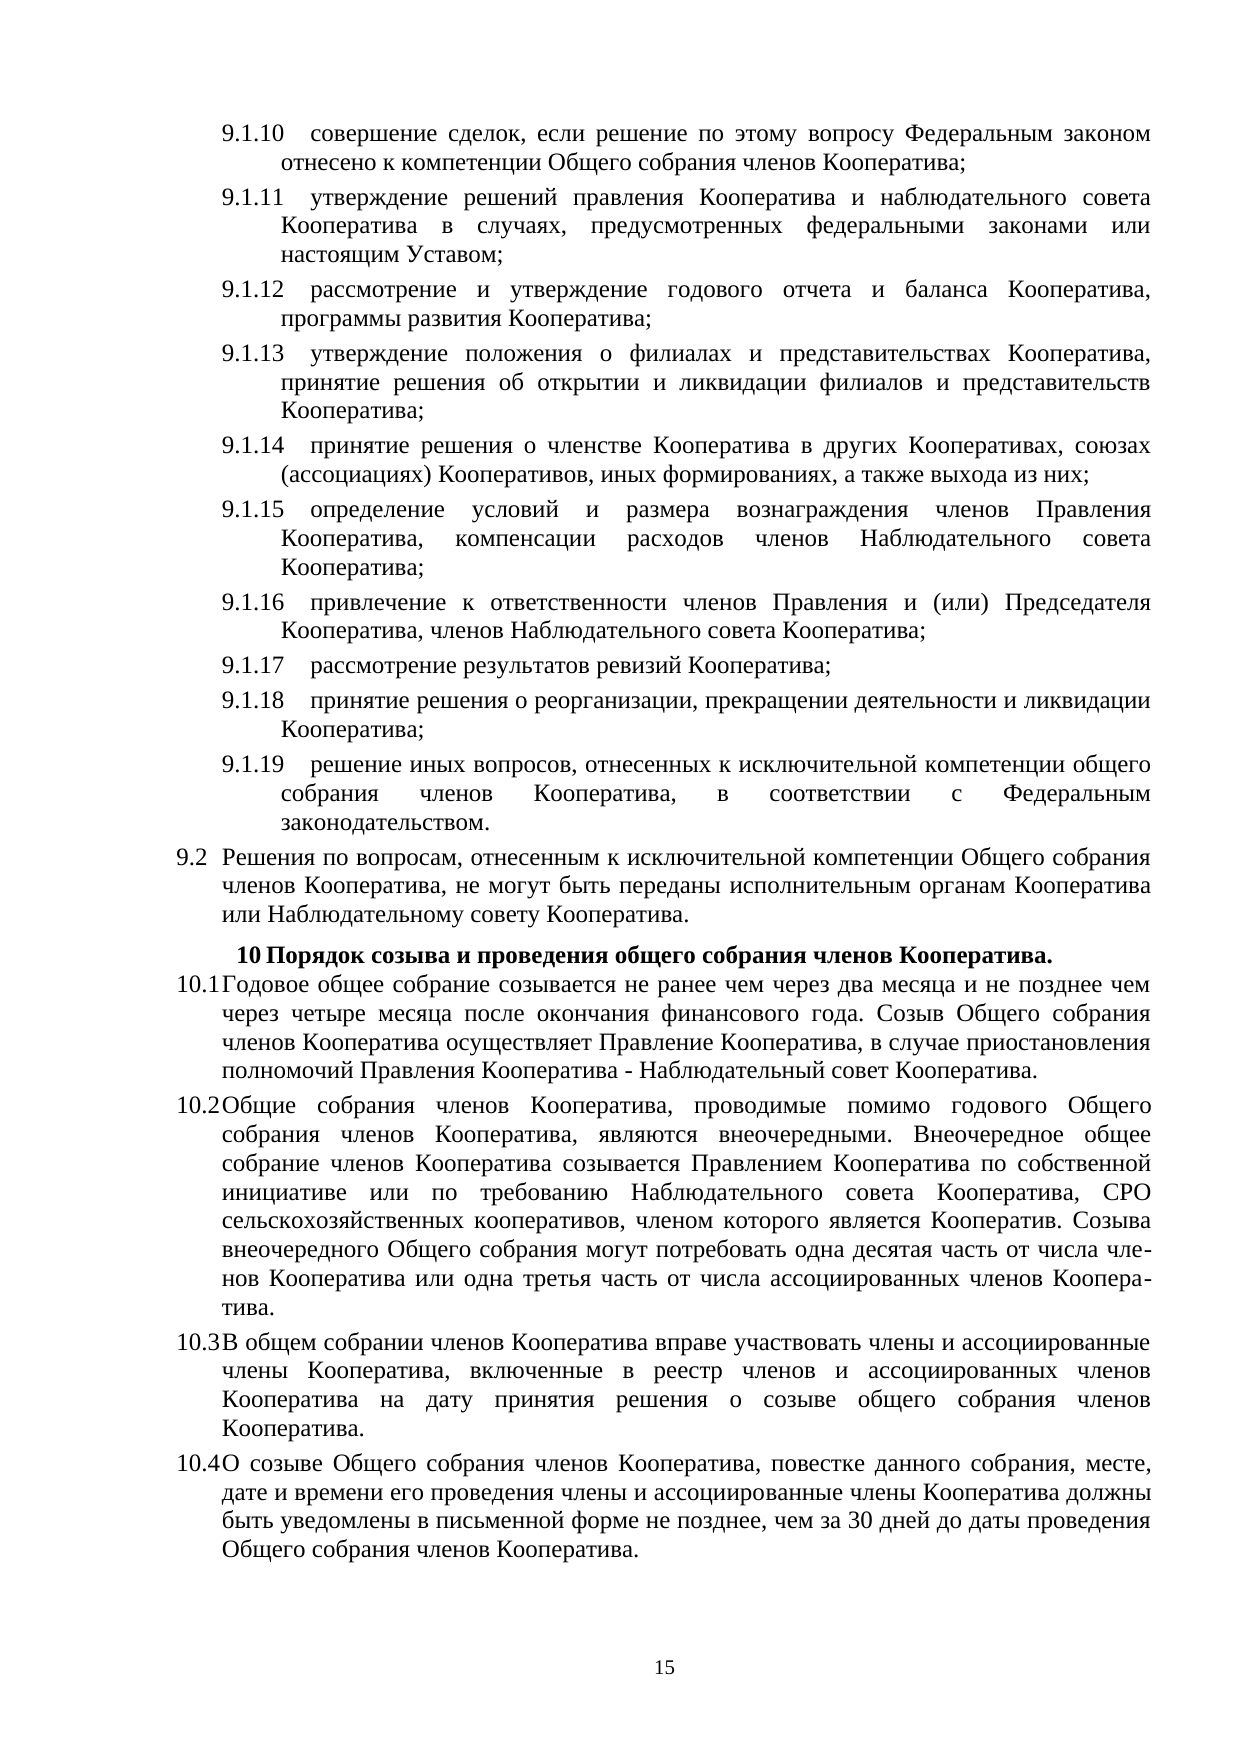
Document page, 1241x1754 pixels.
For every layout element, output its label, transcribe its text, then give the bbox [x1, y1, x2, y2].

list определение условий и размера вознаграждения членов Правления Кооператива, компенсации расходов членов Наблюдательного совета Кооператива; [222, 494, 1152, 581]
list В общем собрании членов Кооператива вправе участвовать члены и ассоциированные члены Кооператива, включенные в реестр членов и ассоциированных членов Кооператива на дату принятия решения о созыве общего собрания членов Кооператива. [176, 1327, 1152, 1442]
list Решения по вопросам, отнесенным к исключительной компетенции Общего собрания членов Кооператива, не могут быть переданы исполнительным органам Кооператива или Наблюдательному совету Кооператива. [176, 842, 1152, 928]
subtitle Порядок созыва и проведения общего собрания членов Кооператива. [236, 941, 1152, 969]
list принятие решения о членстве Кооператива в других Кооперативах, союзах (ассоциациях) Кооперативов, иных формированиях, а также выхода из них; [222, 431, 1152, 488]
list утверждение положения о филиалах и представительствах Кооператива, принятие решения об открытии и ликвидации филиалов и представительств Кооператива; [222, 338, 1152, 424]
list Общие собрания членов Кооператива, проводимые помимо годового Общего собрания членов Кооператива, являются внеочередными. Внеочередное общее собрание членов Кооператива созывается Правлением Кооператива по собственной инициативе или по требованию Наблюдательного совета Кооператива, СРО сельскохозяйственных кооперативов, членом которого является Кооператив. Созыва внеочередного Общего собрания могут потребовать одна десятая часть от числа членов Кооператива или одна третья часть от числа ассоциированных членов Кооператива. [176, 1091, 1152, 1321]
list О созыве Общего собрания членов Кооператива, повестке данного собрания, месте, дате и времени его проведения члены и ассоциированные члены Кооператива должны быть уведомлены в письменной форме не позднее, чем за 30 дней до даты проведения Общего собрания членов Кооператива. [176, 1448, 1152, 1563]
list рассмотрение результатов ревизий Кооператива; [222, 651, 1152, 679]
list решение иных вопросов, отнесенных к исключительной компетенции общего собрания членов Кооператива, в соответствии с Федеральным законодательством. [222, 749, 1152, 836]
list Годовое общее собрание созывается не ранее чем через два месяца и не позднее чем через четыре месяца после окончания финансового года. Созыв Общего собрания членов Кооператива осуществляет Правление Кооператива, в случае приостановления полномочий Правления Кооператива - Наблюдательный совет Кооператива. [176, 969, 1152, 1084]
list совершение сделок, если решение по этому вопросу Федеральным законом отнесено к компетенции Общего собрания членов Кооператива; [222, 118, 1152, 176]
list утверждение решений правления Кооператива и наблюдательного совета Кооператива в случаях, предусмотренных федеральными законами или настоящим Уставом; [222, 182, 1152, 268]
list привлечение к ответственности членов Правления и (или) Председателя Кооператива, членов Наблюдательного совета Кооператива; [222, 587, 1152, 644]
list принятие решения о реорганизации, прекращении деятельности и ликвидации Кооператива; [222, 686, 1152, 743]
list рассмотрение и утверждение годового отчета и баланса Кооператива, программы развития Кооператива; [222, 274, 1152, 332]
